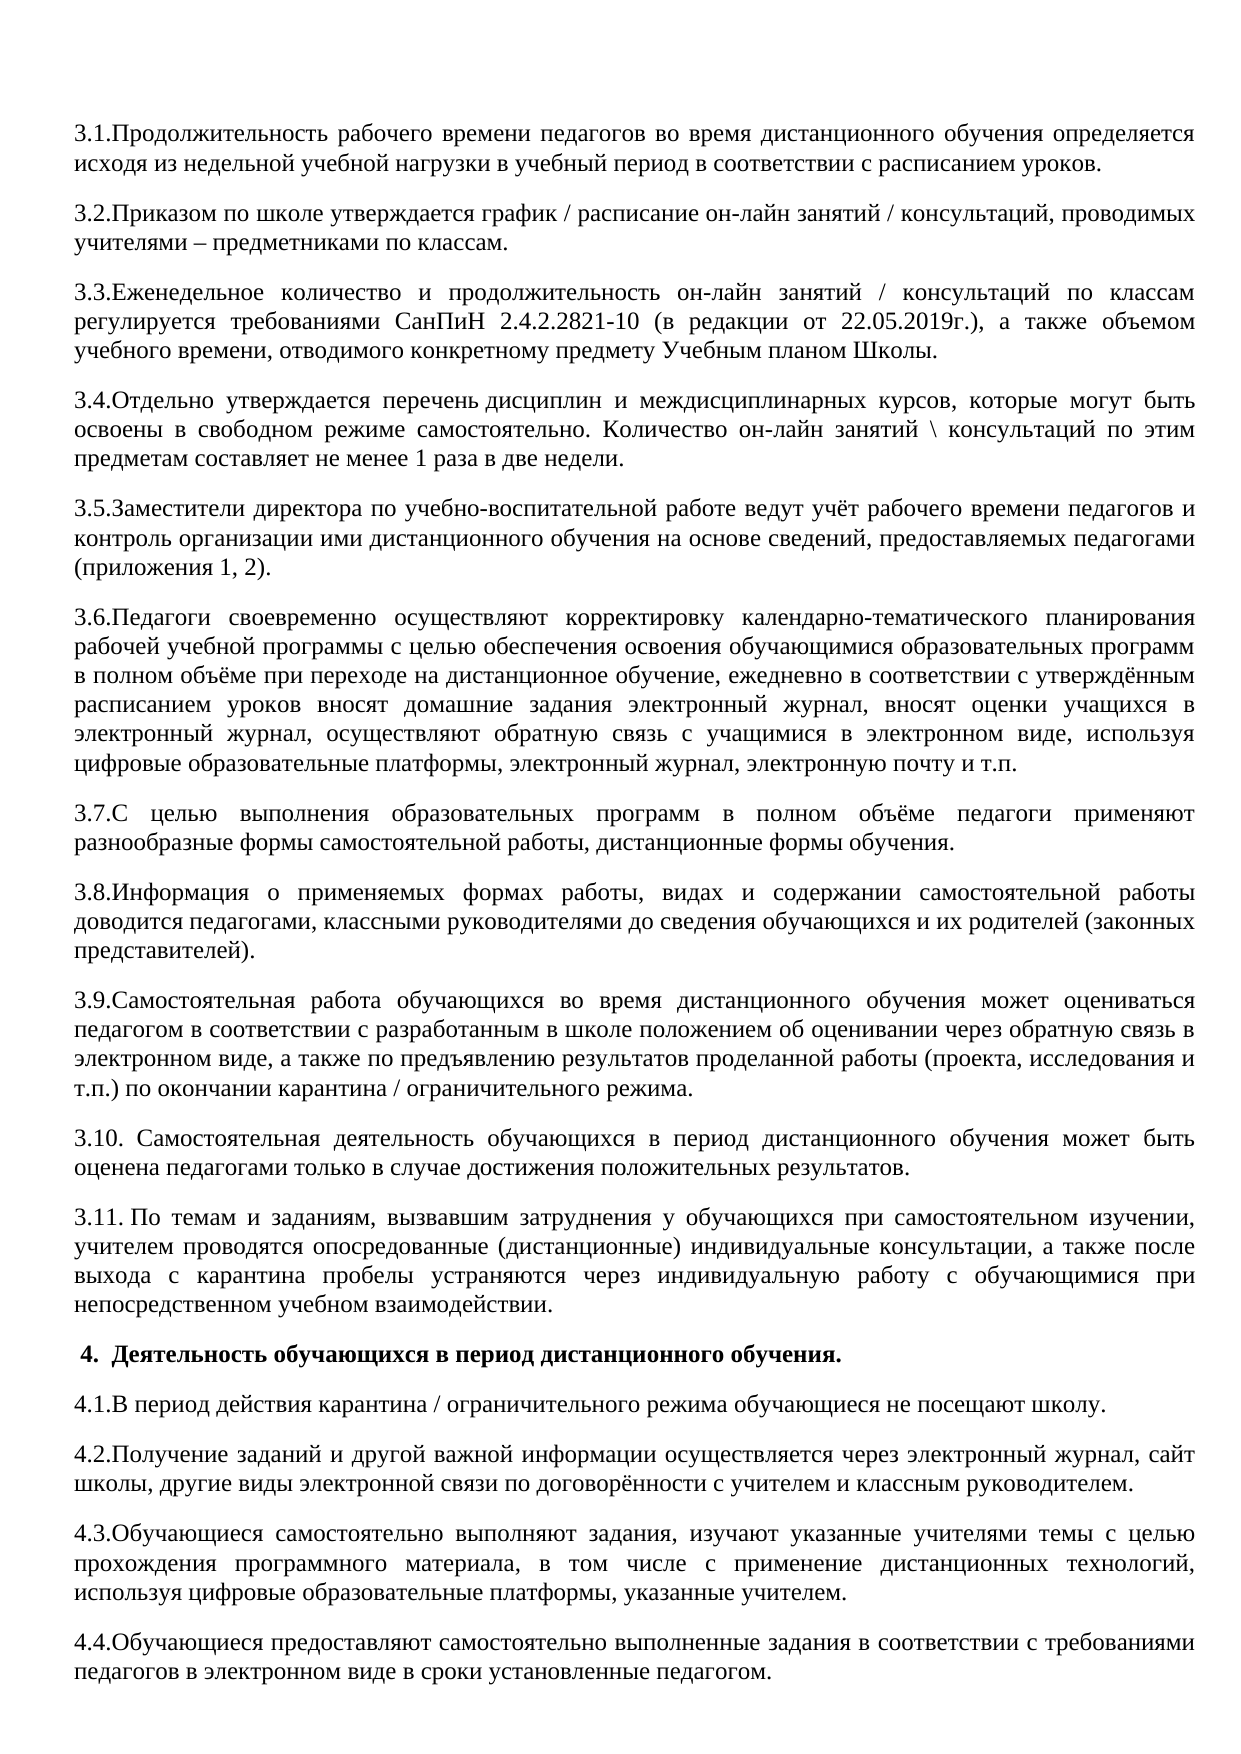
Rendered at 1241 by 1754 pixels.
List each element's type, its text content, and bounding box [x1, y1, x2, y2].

text 4.4.Обучающиеся предоставляют самостоятельно выполненные задания в соответствии с требованиями педагогов в электронном виде в сроки установленные педагогом. [74, 1626, 1196, 1685]
text 3.10. Самостоятельная деятельность обучающихся в период дистанционного обучения может быть оценена педагогами только в случае достижения положительных результатов. [74, 1122, 1196, 1181]
text 4.3.Обучающиеся самостоятельно выполняют задания, изучают указанные учителями темы с целью прохождения программного материала, в том числе с применение дистанционных технологий, используя цифровые образовательные платформы, указанные учителем. [74, 1518, 1196, 1606]
text 4.2.Получение заданий и другой важной информации осуществляется через электронный журнал, сайт школы, другие виды электронной связи по договорённости с учителем и классным руководителем. [74, 1439, 1196, 1497]
text 3.11. По темам и заданиям, вызвавшим затруднения у обучающихся при самостоятельном изучении, учителем проводятся опосредованные (дистанционные) индивидуальные консультации, а также после выхода с карантина пробелы устраняются через индивидуальную работу с обучающимися при непосредственном учебном взаимодействии. [74, 1201, 1196, 1318]
text 3.8.Информация о применяемых формах работы, видах и содержании самостоятельной работы доводится педагогами, классными руководителями до сведения обучающихся и их родителей (законных представителей). [74, 876, 1196, 964]
text 3.4.Отдельно утверждается перечень дисциплин и междисциплинарных курсов, которые могут быть освоены в свободном режиме самостоятельно. Количество он-лайн занятий \ консультаций по этим предметам составляет не менее 1 раза в две недели. [74, 385, 1196, 472]
text 3.2.Приказом по школе утверждается график / расписание он-лайн занятий / консультаций, проводимых учителями – предметниками по классам. [74, 197, 1196, 256]
text 3.9.Самостоятельная работа обучающихся во время дистанционного обучения может оцениваться педагогом в соответствии с разработанным в школе положением об оценивании через обратную связь в электронном виде, а также по предъявлению результатов проделанной работы (проекта, исследования и т.п.) по окончании карантина / ограничительного режима. [74, 985, 1196, 1101]
text 4.1.B период действия карантина / ограничительного режима обучающиеся не посещают школу. [74, 1389, 1196, 1418]
text 3.5.Заместители директора по учебно-воспитательной работе ведут учёт рабочего времени педагогов и контроль организации ими дистанционного обучения на основе сведений, предоставляемых педагогами (приложения 1, 2). [74, 493, 1196, 581]
text 3.7.С целью выполнения образовательных программ в полном объёме педагоги применяют разнообразные формы самостоятельной работы, дистанционные формы обучения. [74, 797, 1196, 856]
text 3.6.Педагоги своевременно осуществляют корректировку календарно-тематического планирования рабочей учебной программы с целью обеспечения освоения обучающимися образовательных программ в полном объёме при переходе на дистанционное обучение, ежедневно в соответствии с утверждённым расписанием уроков вносят домашние задания электронный журнал, вносят оценки учащихся в электронный журнал, осуществляют обратную связь с учащимися в электронном виде, используя цифровые образовательные платформы, электронный журнал, электронную почту и т.п. [74, 601, 1196, 776]
text 3.1.Продолжительность рабочего времени педагогов во время дистанционного обучения определяется исходя из недельной учебной нагрузки в учебный период в соответствии с расписанием уроков. [74, 118, 1196, 176]
text 4. Деятельность обучающихся в период дистанционного обучения. [74, 1339, 1196, 1368]
text 3.3.Еженедельное количество и продолжительность он-лайн занятий / консультаций по классам регулируется требованиями СанПиН 2.4.2.2821-10 (в редакции от 22.05.2019г.), а также объемом учебного времени, отводимого конкретному предмету Учебным планом Школы. [74, 276, 1196, 364]
